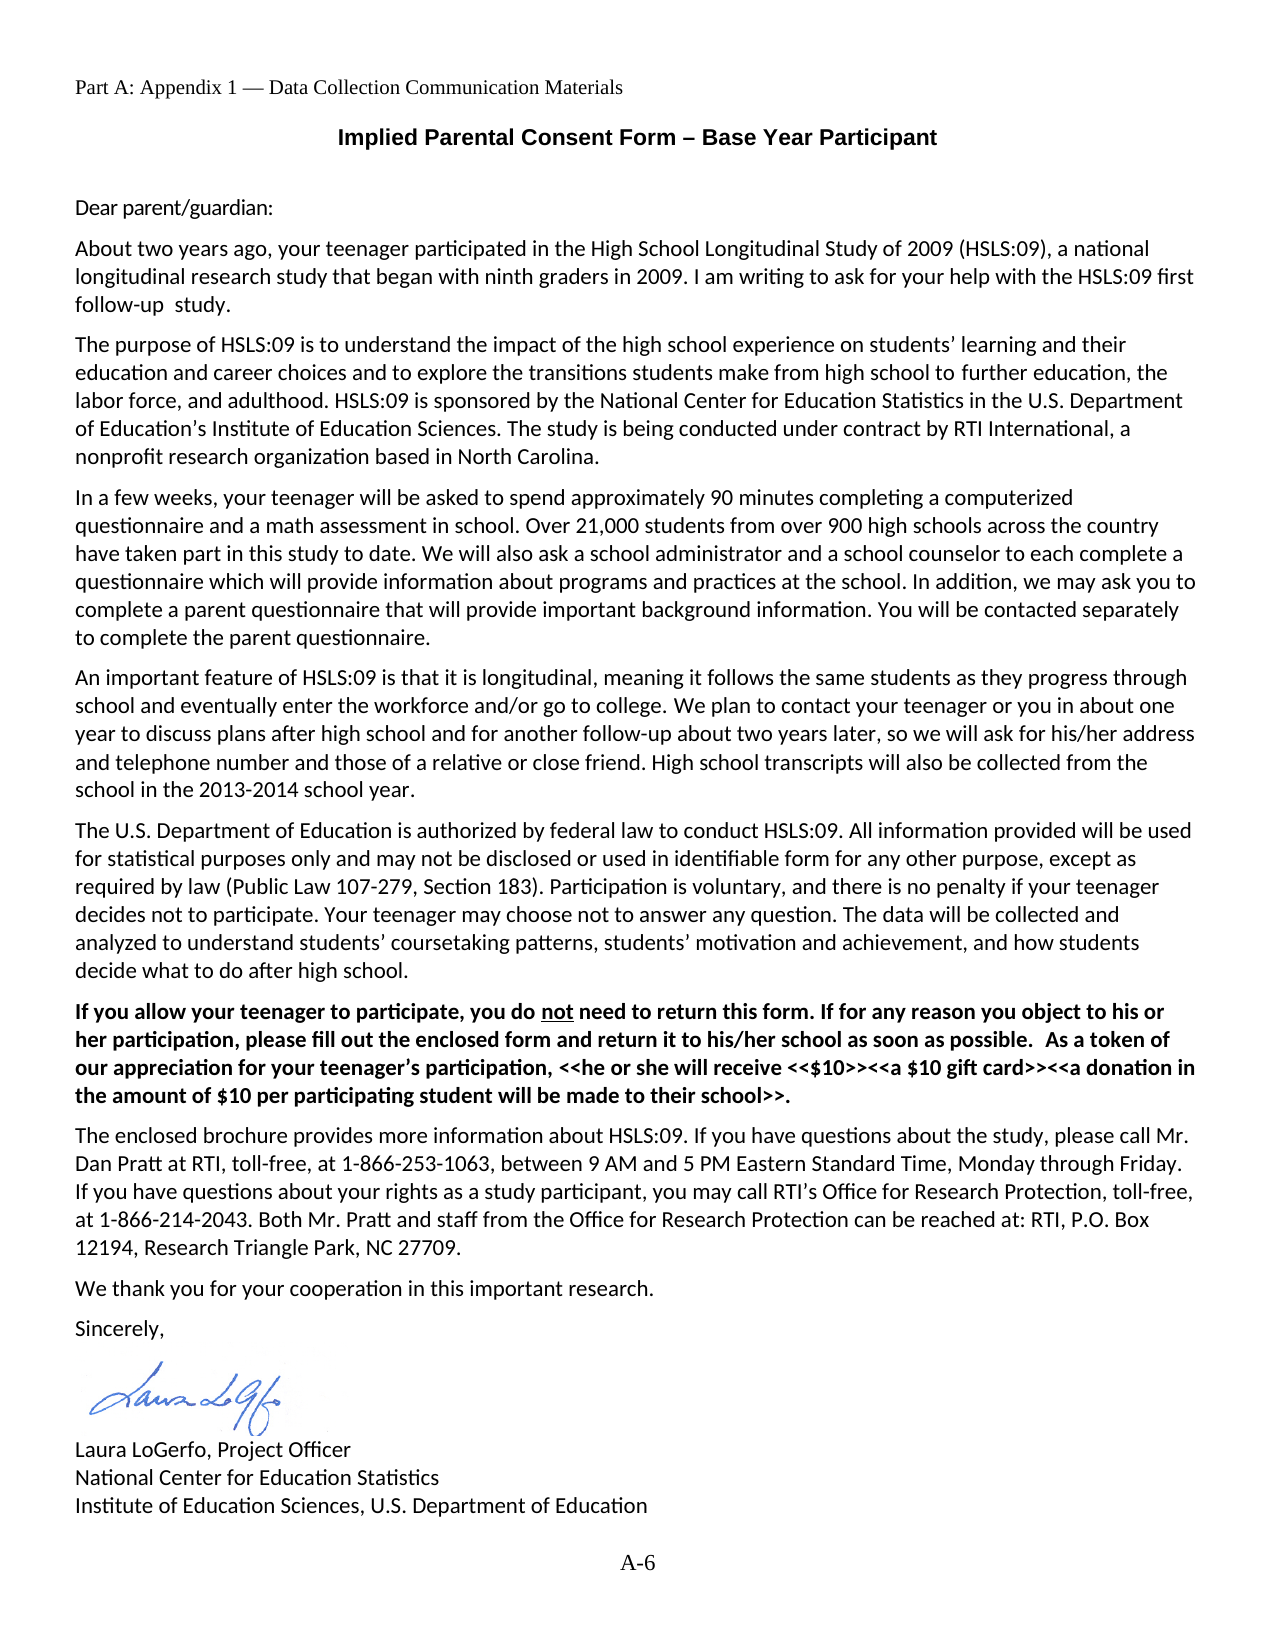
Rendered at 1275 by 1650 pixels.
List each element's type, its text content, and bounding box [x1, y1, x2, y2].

text Institute of Education Sciences, U.S. Department of Education [75, 1491, 1200, 1519]
text Sincerely, [75, 1314, 1200, 1342]
text Laura LoGerfo, Project Officer [75, 1435, 1200, 1463]
text The purpose of HSLS:09 is to understand the impact of the high school experience on students’ learning and their education and career choices and to explore the transitions students make from high school to further education, the labor force, and adulthood. HSLS:09 is sponsored by the National Center for Education Statistics in the U.S. Department of Education’s Institute of Education Sciences. The study is being conducted under contract by RTI International, a nonprofit research organization based in North Carolina. [75, 330, 1200, 470]
text In a few weeks, your teenager will be asked to spend approximately 90 minutes completing a computerized questionnaire and a math assessment in school. Over 21,000 students from over 900 high schools across the country have taken part in this study to date. We will also ask a school administrator and a school counselor to each complete a questionnaire which will provide information about programs and practices at the school. In addition, we may ask you to complete a parent questionnaire that will provide important background information. You will be contacted separately to complete the parent questionnaire. [75, 483, 1200, 651]
text About two years ago, your teenager participated in the High School Longitudinal Study of 2009 (HSLS:09), a national longitudinal research study that began with ninth graders in 2009. I am writing to ask for your help with the HSLS:09 first follow-up study. [75, 234, 1200, 318]
text An important feature of HSLS:09 is that it is longitudinal, meaning it follows the same students as they progress through school and eventually enter the workforce and/or go to college. We plan to contact your teenager or you in about one year to discuss plans after high school and for another follow-up about two years later, so we will ask for his/her address and telephone number and those of a relative or close friend. High school transcripts will also be collected from the school in the 2013-2014 school year. [75, 663, 1200, 804]
text The U.S. Department of Education is authorized by federal law to conduct HSLS:09. All information provided will be used for statistical purposes only and may not be disclosed or used in identifiable form for any other purpose, except as required by law (Public Law 107-279, Section 183). Participation is voluntary, and there is no penalty if your teenager decides not to participate. Your teenager may choose not to answer any question. The data will be collected and analyzed to understand students’ coursetaking patterns, students’ motivation and achievement, and how students decide what to do after high school. [75, 816, 1200, 984]
text Dear parent/guardian: [75, 193, 1200, 221]
text We thank you for your cooperation in this important research. [75, 1274, 1200, 1302]
text The enclosed brochure provides more information about HSLS:09. If you have questions about the study, please call Mr. Dan Pratt at RTI, toll-free, at 1-866-253-1063, between 9 AM and 5 PM Eastern Standard Time, Monday through Friday. If you have questions about your rights as a study participant, you may call RTI’s Office for Research Protection, toll-free, at 1-866-214-2043. Both Mr. Pratt and staff from the Office for Research Protection can be reached at: RTI, P.O. Box 12194, Research Triangle Park, NC 27709. [75, 1121, 1200, 1261]
text National Center for Education Statistics [75, 1463, 1200, 1491]
subtitle Implied Parental Consent Form – Base Year Participant [75, 124, 1200, 150]
picture [75, 1342, 350, 1436]
text If you allow your teenager to participate, you do not need to return this form. If for any reason you object to his or her participation, please fill out the enclosed form and return it to his/her school as soon as possible. As a token of our appreciation for your teenager’s participation, <<he or she will receive <<$10>><<a $10 gift card>><<a donation in the amount of $10 per participating student will be made to their school>>. [75, 997, 1200, 1109]
